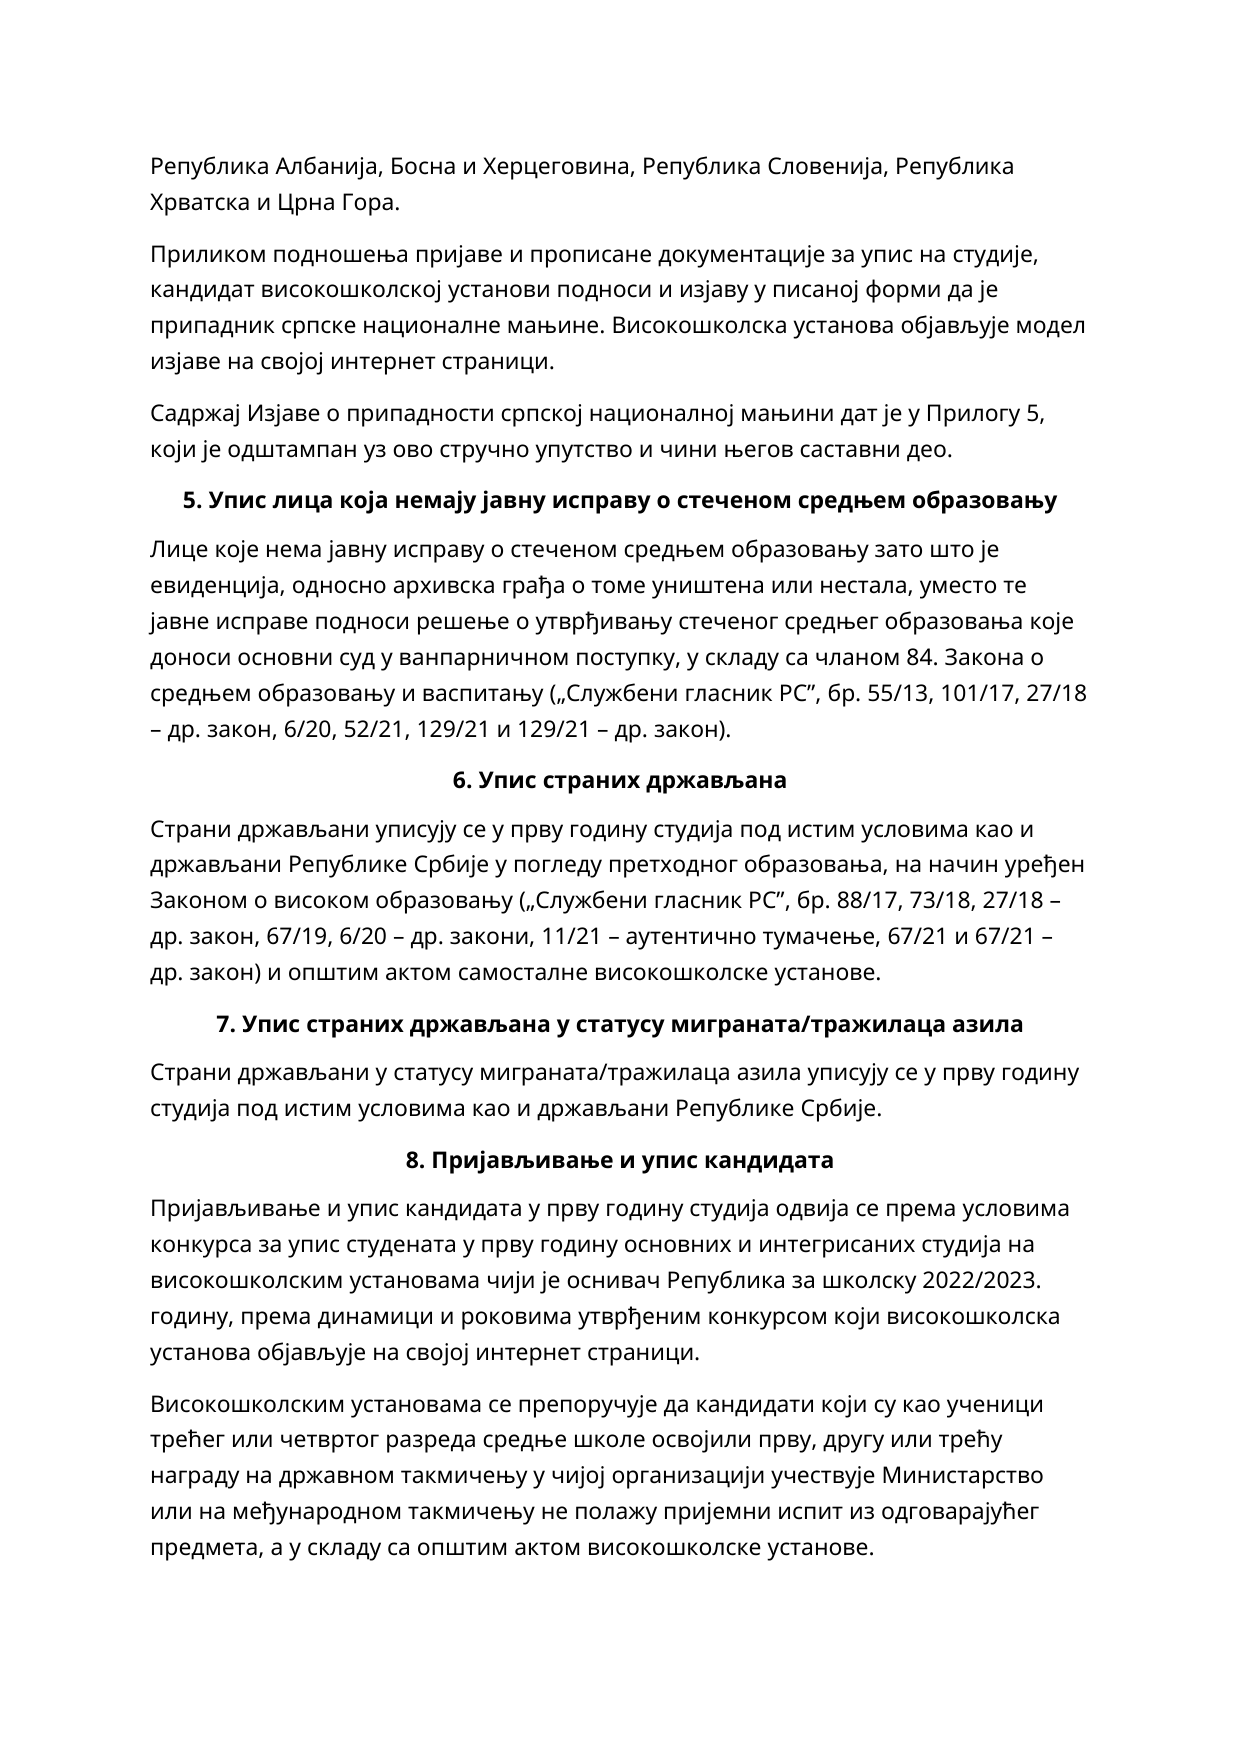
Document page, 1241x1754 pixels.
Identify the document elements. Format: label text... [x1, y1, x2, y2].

text 5. Упис лица која немају јавну исправу о стеченом средњем образовању [150, 484, 1090, 516]
text Страни држављани у статусу миграната/тражилаца азила уписују се у прву годину студија под истим условима као и држављани Републике Србије. [150, 1056, 1090, 1123]
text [150, 150, 1090, 217]
text Страни држављани уписују се у прву годину студија под истим условима као и држављани Републике Србије у погледу претходног образовања, на начин уређен Законом о високом образовању („Службени гласник РС”, бр. 88/17, 73/18, 27/18 – др. закон, 67/19, 6/20 – др. закони, 11/21 – аутентично тумачење, 67/21 и 67/21 – др. закон) и општим актом самосталне високошколске установе. [150, 812, 1090, 987]
text Приликом подношења пријаве и прописане документације за упис на студије, кандидат високошколској установи подноси и изјаву у писаној форми да је припадник српске националне мањине. Високошколска установа објављује модел изјаве на својој интернет страници. [150, 237, 1090, 377]
text Лице које нема јавну исправу о стеченом средњем образовању зато што је евиденција, односно архивска грађа о томе уништена или нестала, уместо те јавне исправе подноси решење о утврђивању стеченог средњег образовања које доноси основни суд у ванпарничном поступку, у складу са чланом 84. Закона о средњем образовању и васпитању („Службени гласник РС”, бр. 55/13, 101/17, 27/18 – др. закон, 6/20, 52/21, 129/21 и 129/21 – др. закон). [150, 533, 1090, 744]
text Високошколским установама се препоручује да кандидати који су као ученици трећег или четвртог разреда средње школе освојили прву, другу или трећу награду на државном такмичењу у чијој организацији учествује Министарство или на међународном такмичењу не полажу пријемни испит из одговарајућег предмета, а у складу са општим актом високошколске установе. [150, 1387, 1090, 1562]
text 6. Упис страних држављана [150, 764, 1090, 795]
text 7. Упис страних држављана у статусу миграната/тражилаца азила [150, 1008, 1090, 1039]
text Пријављивање и упис кандидата у прву годину студија одвија се према условима конкурса за упис студената у прву годину основних и интегрисаних студија на високошколским установама чији је оснивач Република за школску 2022/2023. годину, према динамици и роковима утврђеним конкурсом који високошколска установа објављује на својој интернет страници. [150, 1192, 1090, 1367]
text 8. Пријављивање и упис кандидата [150, 1144, 1090, 1175]
text Садржај Изјаве о припадности српској националној мањини дат је у Прилогу 5, који је одштампан уз ово стручно упутство и чини његов саставни део. [150, 397, 1090, 464]
